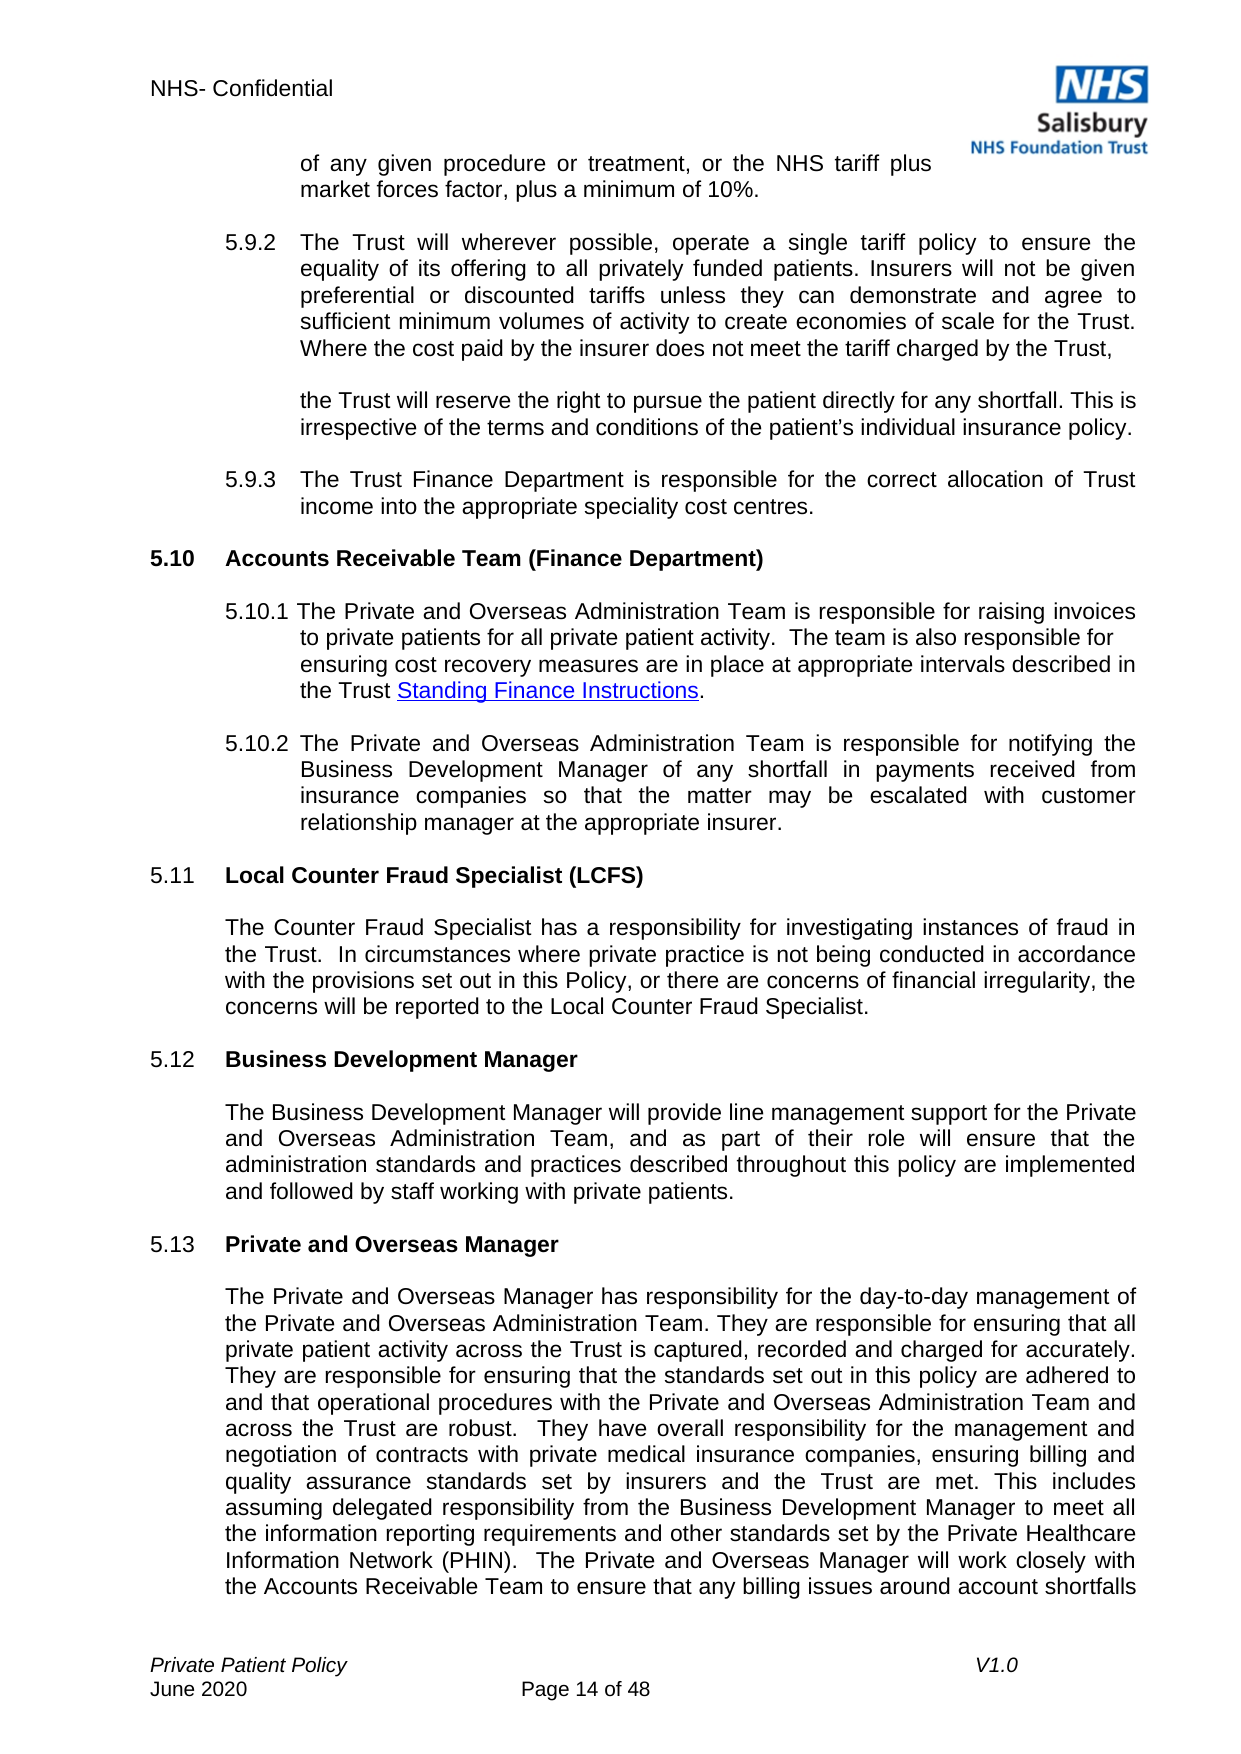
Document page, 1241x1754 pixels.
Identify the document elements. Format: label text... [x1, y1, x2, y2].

text 5.12 Business Development Manager [150, 1046, 1137, 1072]
text 5.13 Private and Overseas Manager [150, 1231, 1137, 1257]
text 5.10 Accounts Receivable Team (Finance Department) [150, 545, 1137, 572]
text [225, 150, 1137, 203]
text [150, 1283, 1137, 1599]
text the Trust will reserve the right to pursue the patient directly for any shortfall. This is irrespective of the terms and conditions of the patient’s individual insurance policy. [300, 387, 1137, 440]
text The Counter Fraud Specialist has a responsibility for investigating instances of fraud in the Trust. In circumstances where private practice is not being conducted in accordance with the provisions set out in this Policy, or there are concerns of financial irregularity, the concerns will be reported to the Local Counter Fraud Specialist. [150, 914, 1137, 1020]
text 5.10.2 The Private and Overseas Administration Team is responsible for notifying the Business Development Manager of any shortfall in payments received from insurance companies so that the matter may be escalated with customer relationship manager at the appropriate insurer. [225, 730, 1137, 835]
text 5.11 Local Counter Fraud Specialist (LCFS) [150, 862, 1137, 888]
text 5.9.2 The Trust will wherever possible, operate a single tariff policy to ensure the equality of its offering to all privately funded patients. Insurers will not be given preferential or discounted tariffs unless they can demonstrate and agree to sufficient minimum volumes of activity to create economies of scale for the Trust. Where the cost paid by the insurer does not meet the tariff charged by the Trust, [225, 229, 1137, 361]
text 5.10.1 The Private and Overseas Administration Team is responsible for raising invoices to private patients for all private patient activity. The team is also responsible for [225, 598, 1137, 651]
text 5.9.3 The Trust Finance Department is responsible for the correct allocation of Trust income into the appropriate speciality cost centres. [225, 466, 1137, 519]
text The Business Development Manager will provide line management support for the Private and Overseas Administration Team, and as part of their role will ensure that the administration standards and practices described throughout this policy are implemented and followed by staff working with private patients. [150, 1099, 1137, 1204]
text ensuring cost recovery measures are in place at appropriate intervals described in the Trust Standing Finance Instructions. [225, 651, 1137, 703]
picture [951, 54, 1166, 173]
